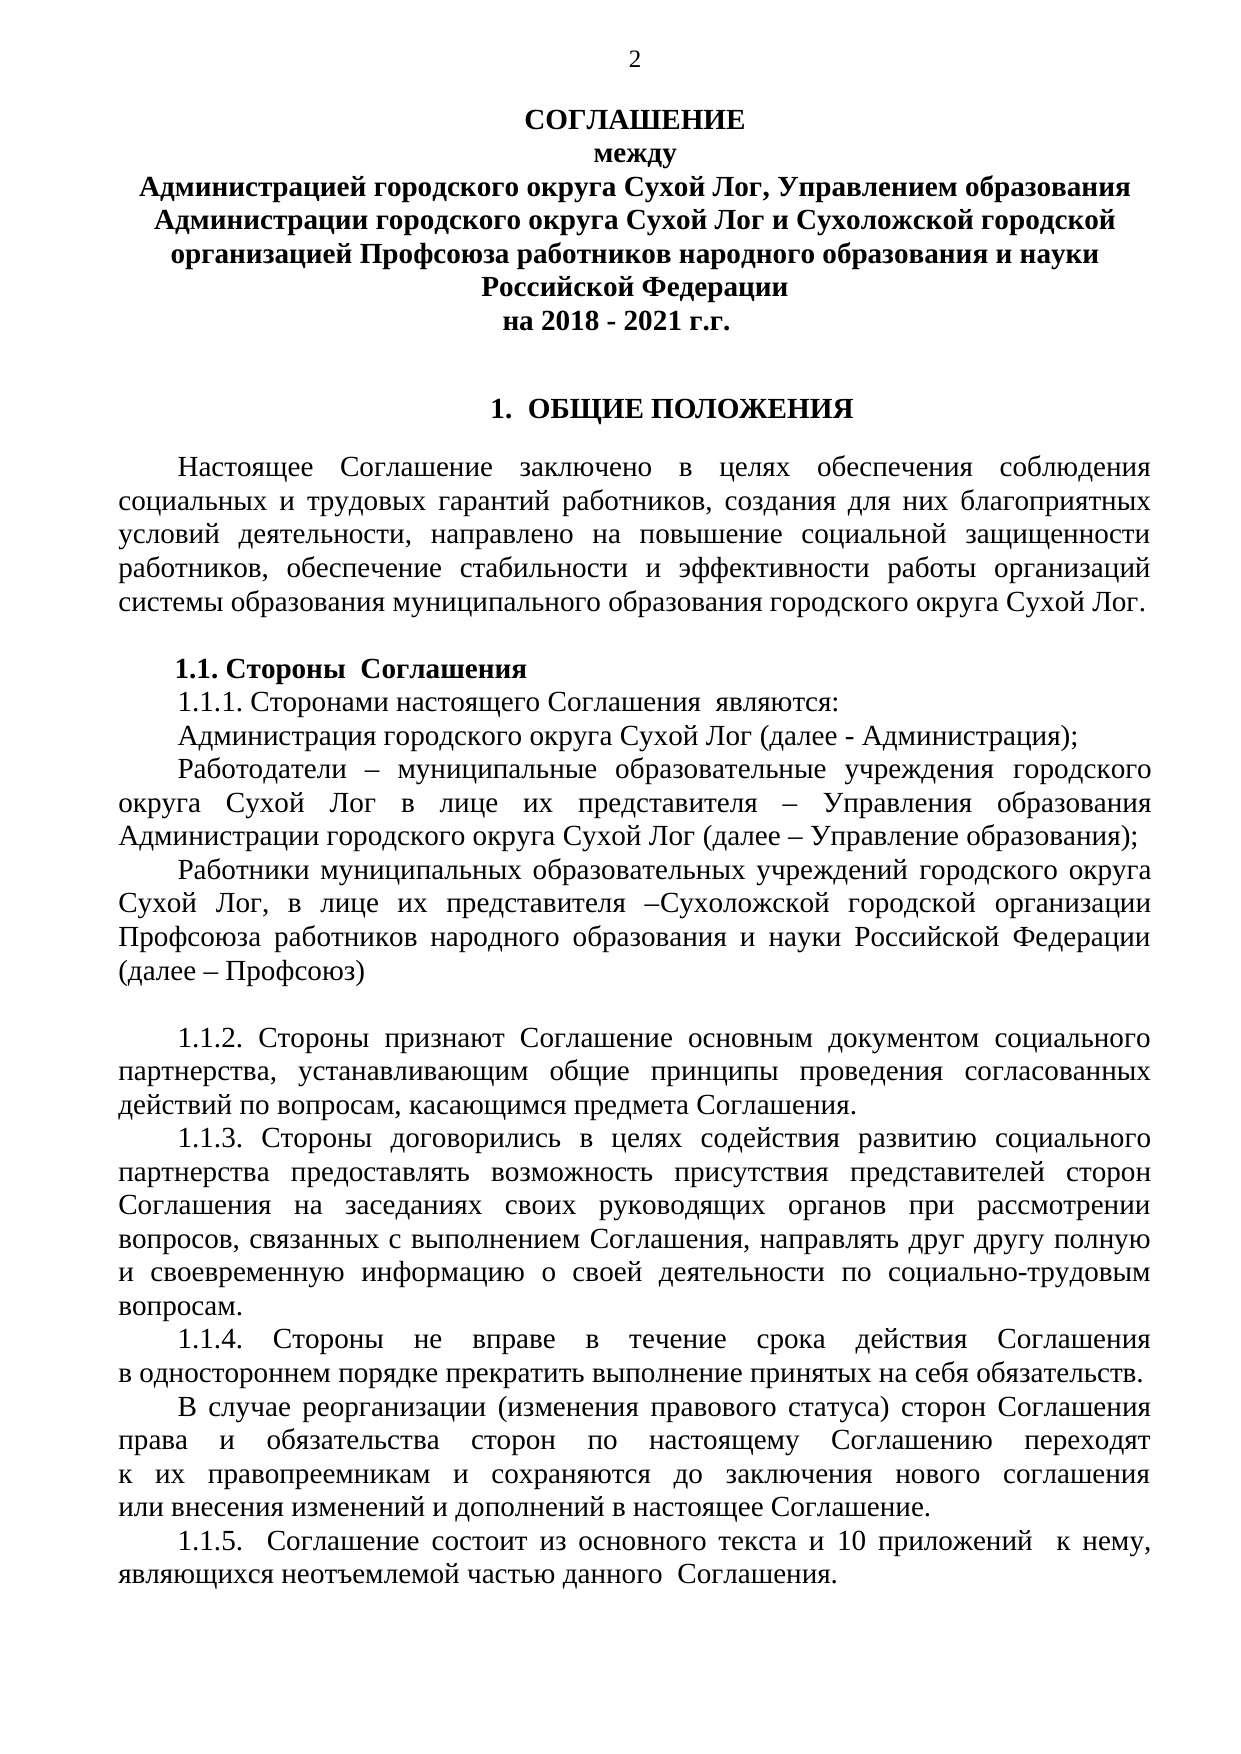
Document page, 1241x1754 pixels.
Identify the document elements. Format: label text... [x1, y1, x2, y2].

text 1.1.5. Соглашение состоит из основного текста и 10 приложений к нему, являющихся неотъемлемой частью данного Соглашения. [118, 1523, 1152, 1590]
text Настоящее Соглашение заключено в целях обеспечения соблюдения социальных и трудовых гарантий работников, создания для них благоприятных условий деятельности, направлено на повышение социальной защищенности работников, обеспечение стабильности и эффективности работы организаций системы образования муниципального образования городского округа Сухой Лог. [118, 449, 1152, 617]
text В случае реорганизации (изменения правового статуса) сторон Соглашения права и обязательства сторон по настоящему Соглашению переходят к их правопреемникам и сохраняются до заключения нового соглашения или внесения изменений и дополнений в настоящее Соглашение. [118, 1389, 1152, 1523]
title СОГЛАШЕНИЕ [118, 102, 1152, 135]
text 1.1.3. Стороны договорились в целях содействия развитию социального партнерства предоставлять возможность присутствия представителей сторон Соглашения на заседаниях своих руководящих органов при рассмотрении вопросов, связанных с выполнением Соглашения, направлять друг другу полную и своевременную информацию о своей деятельности по социально-трудовым вопросам. [118, 1120, 1152, 1322]
text на 2018 - 2021 г.г. [81, 303, 1152, 337]
text 1.1.2. Стороны признают Соглашение основным документом социального партнерства, устанавливающим общие принципы проведения согласованных действий по вопросам, касающимся предмета Соглашения. [118, 1020, 1152, 1120]
text 1.1.4. Стороны не вправе в течение срока действия Соглашения в одностороннем порядке прекратить выполнение принятых на себя обязательств. [118, 1322, 1152, 1389]
text Администрация городского округа Сухой Лог (далее - Администрация); [118, 718, 1152, 751]
text 1.1. Стороны Соглашения [118, 651, 1152, 684]
text Работодатели – муниципальные образовательные учреждения городского округа Сухой Лог в лице их представителя – Управления образования Администрации городского округа Сухой Лог (далее – Управление образования); [118, 751, 1152, 852]
text 1.1.1. Сторонами настоящего Соглашения являются: [118, 684, 1152, 718]
text Работники муниципальных образовательных учреждений городского округа Сухой Лог, в лице их представителя –Сухоложской городской организации Профсоюза работников народного образования и науки Российской Федерации (далее – Профсоюз) [118, 852, 1152, 986]
text Администрацией городского округа Сухой Лог, Управлением образования Администрации городского округа Сухой Лог и Сухоложской городской организацией Профсоюза работников народного образования и науки Российской Федерации [118, 169, 1152, 303]
text между [118, 135, 1152, 169]
subtitle ОБЩИЕ ПОЛОЖЕНИЯ [192, 391, 1152, 424]
